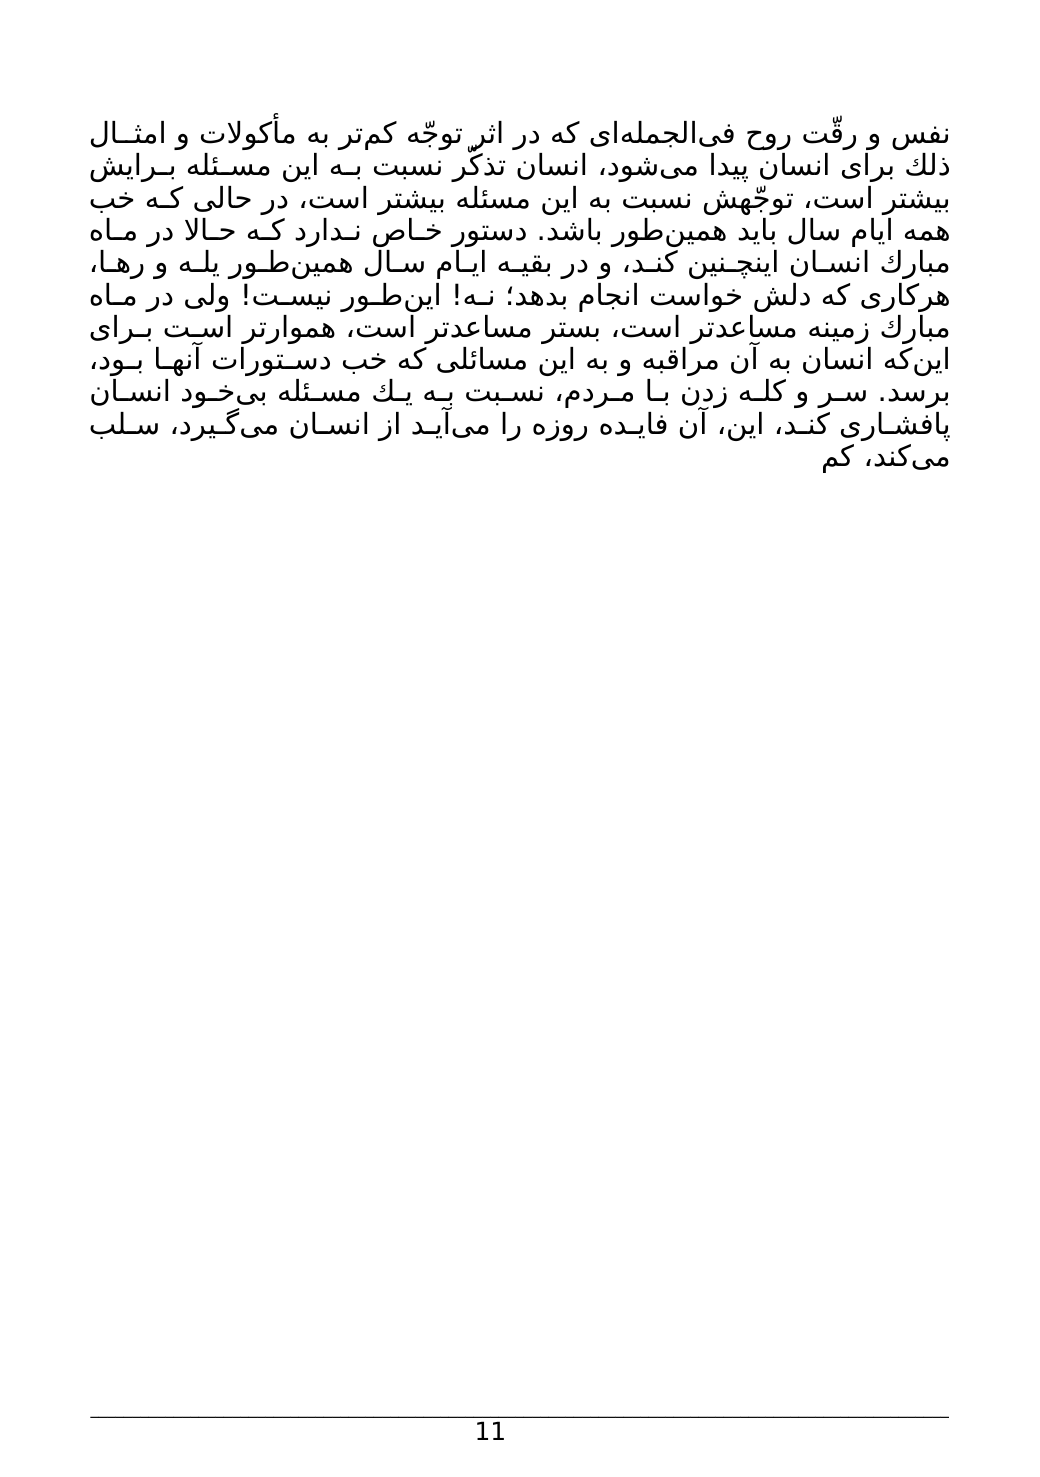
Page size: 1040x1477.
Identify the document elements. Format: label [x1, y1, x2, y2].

text [89, 118, 951, 473]
